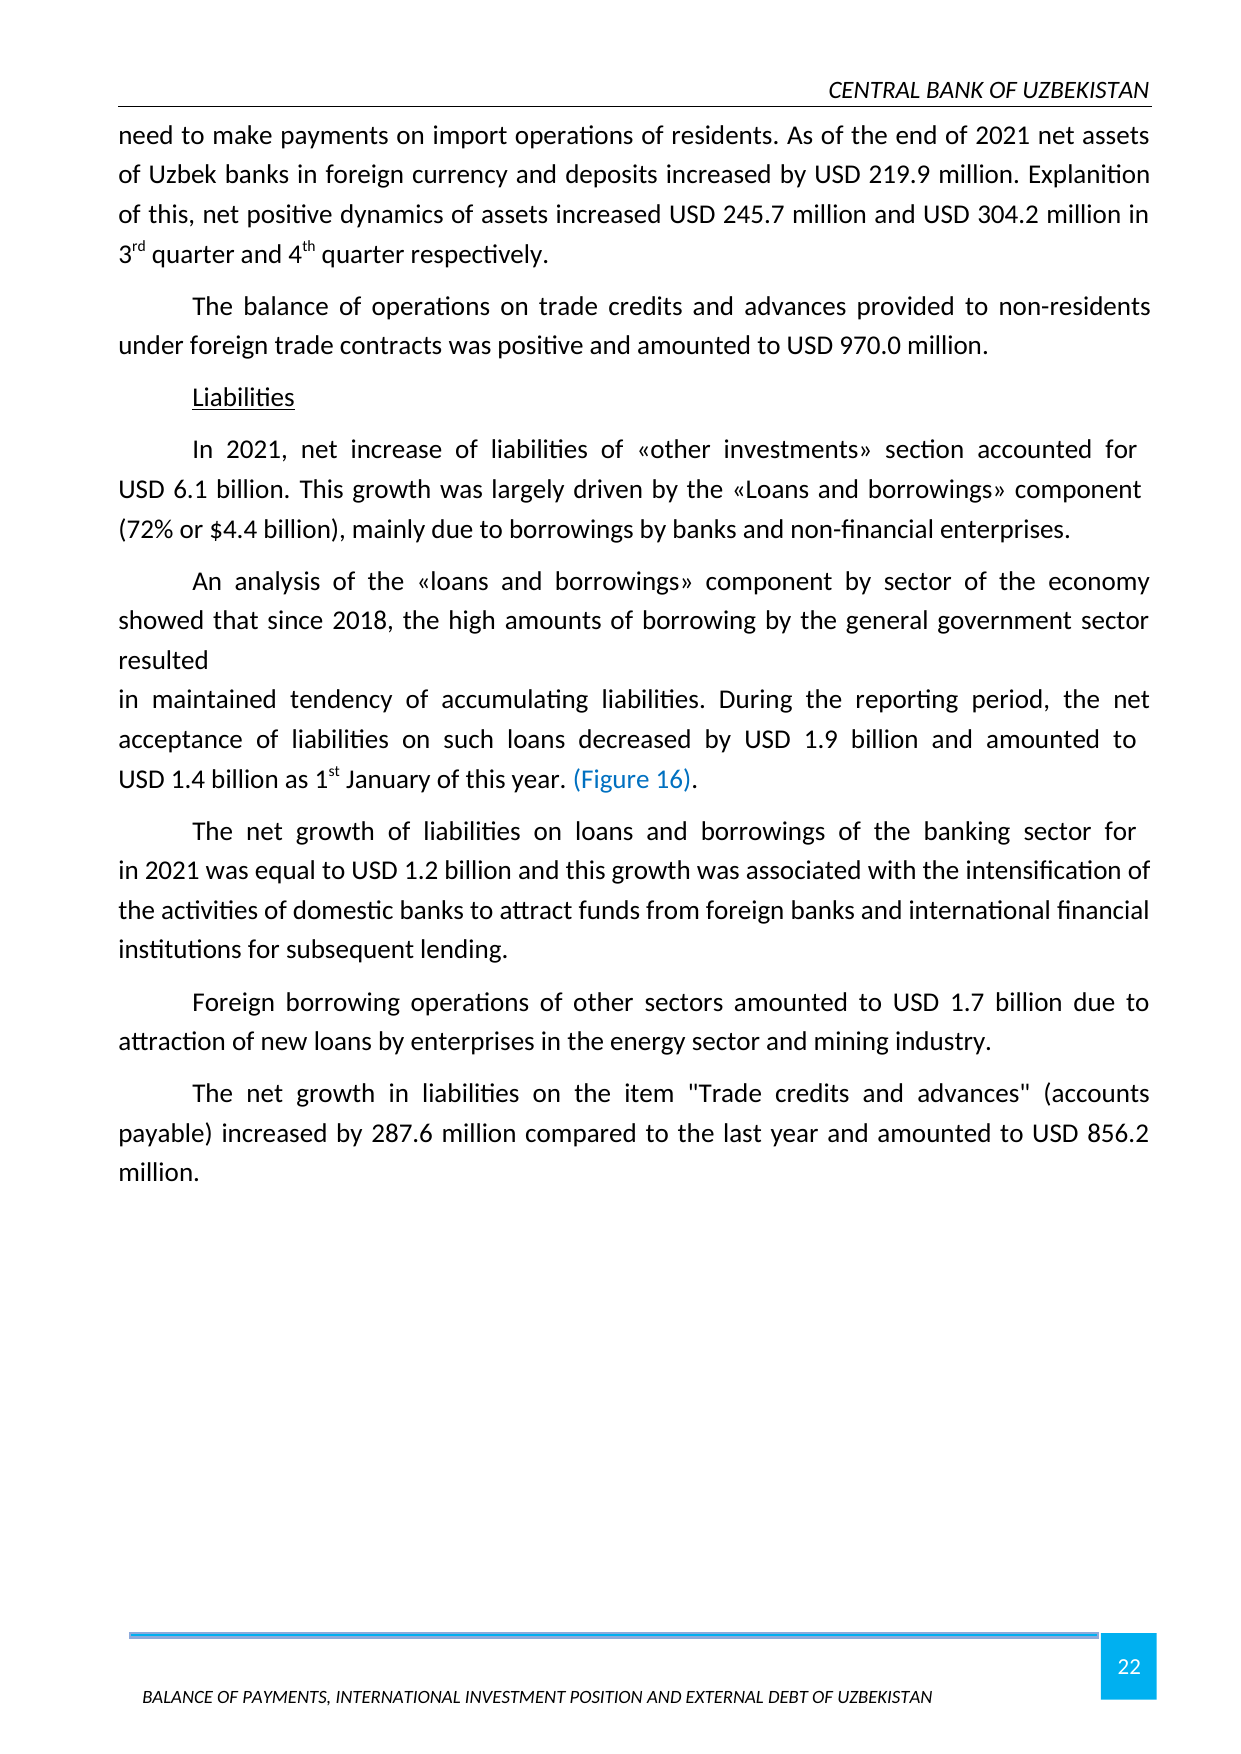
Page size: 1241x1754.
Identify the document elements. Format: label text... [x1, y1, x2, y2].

text In 2021, net increase of liabilities of «other investments» section accounted for USD 6.1 billion. This growth was largely driven by the «Loans and borrowings» component (72% or $4.4 billion), mainly due to borrowings by banks and non-financial enterprises. [118, 433, 1152, 545]
text Foreign borrowing operations of other sectors amounted to USD 1.7 billion due to attraction of new loans by enterprises in the energy sector and mining industry. [118, 985, 1152, 1057]
text The net growth in liabilities on the item "Trade credits and advances" (accounts payable) increased by 287.6 million compared to the last year and amounted to USD 856.2 million. [118, 1076, 1152, 1189]
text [118, 118, 1152, 270]
text Liabilities [118, 381, 1152, 414]
text An analysis of the «loans and borrowings» component by sector of the economy showed that since 2018, the high amounts of borrowing by the general government sector resulted in maintained tendency of accumulating liabilities. During the reporting period, the net acceptance of liabilities on such loans decreased by USD 1.9 billion and amounted to USD 1.4 billion as 1st January of this year. (Figure 16). [118, 564, 1152, 795]
text The net growth of liabilities on loans and borrowings of the banking sector for in 2021 was equal to USD 1.2 billion and this growth was associated with the intensification of the activities of domestic banks to attract funds from foreign banks and international financial institutions for subsequent lending. [118, 814, 1152, 966]
text The balance of operations on trade credits and advances provided to non-residents under foreign trade contracts was positive and amounted to USD 970.0 million. [118, 289, 1152, 362]
